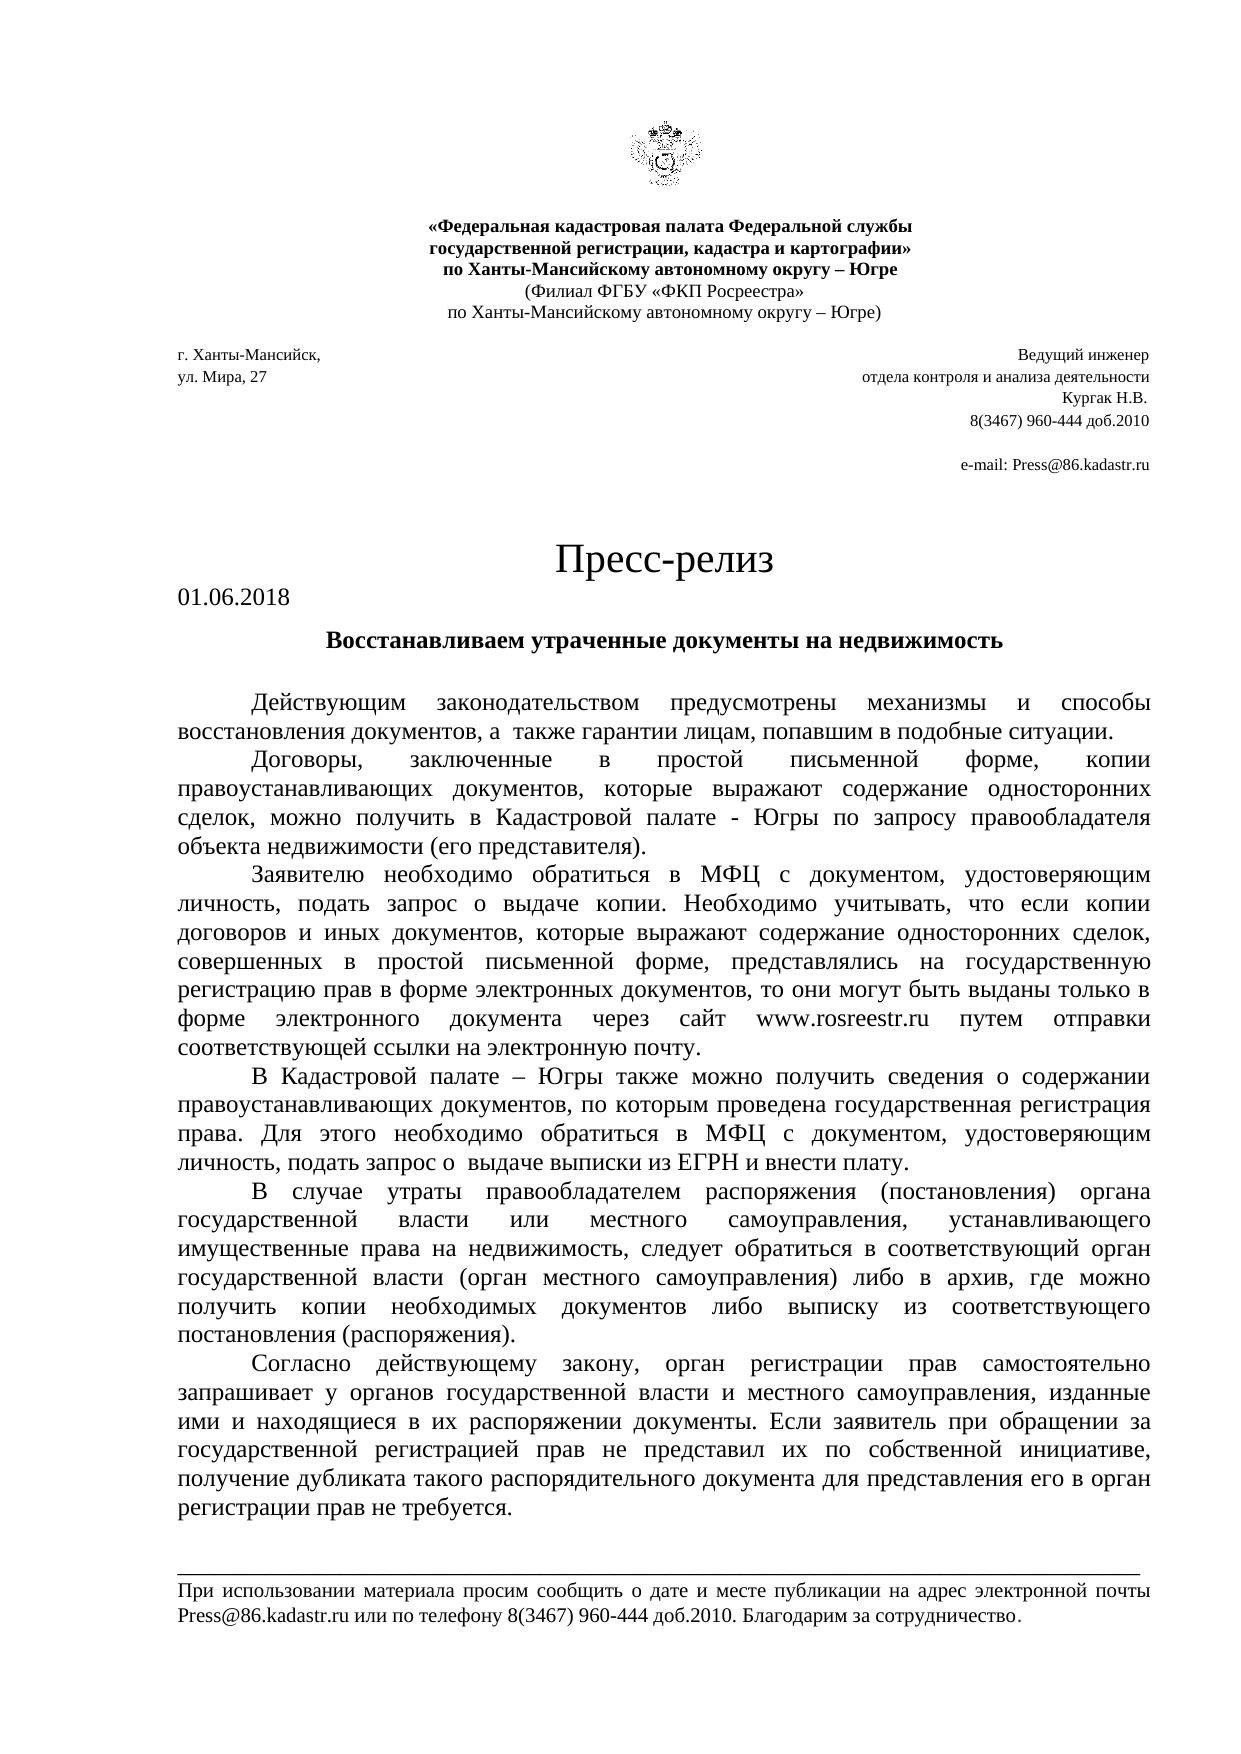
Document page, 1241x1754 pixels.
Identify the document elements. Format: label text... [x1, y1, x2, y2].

text по Ханты-Мансийскому автономному округу – Югре) [177, 301, 1152, 323]
text (Филиал ФГБУ «ФКП Росреестра» [177, 280, 1152, 301]
text Действующим законодательством предусмотрены механизмы и способы восстановления документов, а также гарантии лицам, попавшим в подобные ситуации. [177, 687, 1152, 744]
text по Ханты-Мансийскому автономному округу – Югре [189, 258, 1152, 280]
text Согласно действующему закону, орган регистрации прав самостоятельно запрашивает у органов государственной власти и местного самоуправления, изданные ими и находящиеся в их распоряжении документы. Если заявитель при обращении за государственной регистрацией прав не представил их по собственной инициативе, получение дубликата такого распорядительного документа для представления его в орган регистрации прав не требуется. [177, 1348, 1152, 1521]
picture [624, 118, 705, 190]
text 01.06.2018 [177, 582, 1152, 610]
text г. Ханты-Мансийск, Ведущий инженер ул. Мира, 27 отдела контроля и анализа деятельности [177, 344, 1152, 386]
text В Кадастровой палате – Югры также можно получить сведения о содержании правоустанавливающих документов, по которым проведена государственная регистрация права. Для этого необходимо обратиться в МФЦ с документом, удостоверяющим личность, подать запрос о выдаче выписки из ЕГРН и внести плату. [177, 1061, 1152, 1176]
text «Федеральная кадастровая палата Федеральной службы [189, 215, 1152, 237]
text _____________________________________________________________________________ [177, 1549, 1152, 1578]
text При использовании материала просим сообщить о дате и месте публикации на адрес электронной почты Press@86.kadastr.ru или по телефону 8(3467) 960-444 доб.2010. Благодарим за сотрудничество. [177, 1578, 1152, 1628]
text Восстанавливаем утраченные документы на недвижимость [177, 625, 1152, 653]
text В случае утраты правообладателем распоряжения (постановления) органа государственной власти или местного самоуправления, устанавливающего имущественные права на недвижимость, следует обратиться в соответствующий орган государственной власти (орган местного самоуправления) либо в архив, где можно получить копии необходимых документов либо выписку из соответствующего постановления (распоряжения). [177, 1176, 1152, 1348]
text государственной регистрации, кадастра и картографии» [189, 237, 1152, 258]
text Заявителю необходимо обратиться в МФЦ с документом, удостоверяющим личность, подать запрос о выдаче копии. Необходимо учитывать, что если копии договоров и иных документов, которые выражают содержание односторонних сделок, совершенных в простой письменной форме, представлялись на государственную регистрацию прав в форме электронных документов, то они могут быть выданы только в форме электронного документа через сайт www.rosreestr.ru путем отправки соответствующей ссылки на электронную почту. [177, 859, 1152, 1061]
text Договоры, заключенные в простой письменной форме, копии правоустанавливающих документов, которые выражают содержание односторонних сделок, можно получить в Кадастровой палате - Югры по запросу правообладателя объекта недвижимости (его представителя). [177, 744, 1152, 859]
text 8(3467) 960-444 доб.2010 e-mail: Press@86.kadastr.ru [177, 410, 1152, 473]
text Пресс-релиз [177, 476, 1152, 582]
text Кургак Н.В. [177, 388, 1152, 407]
